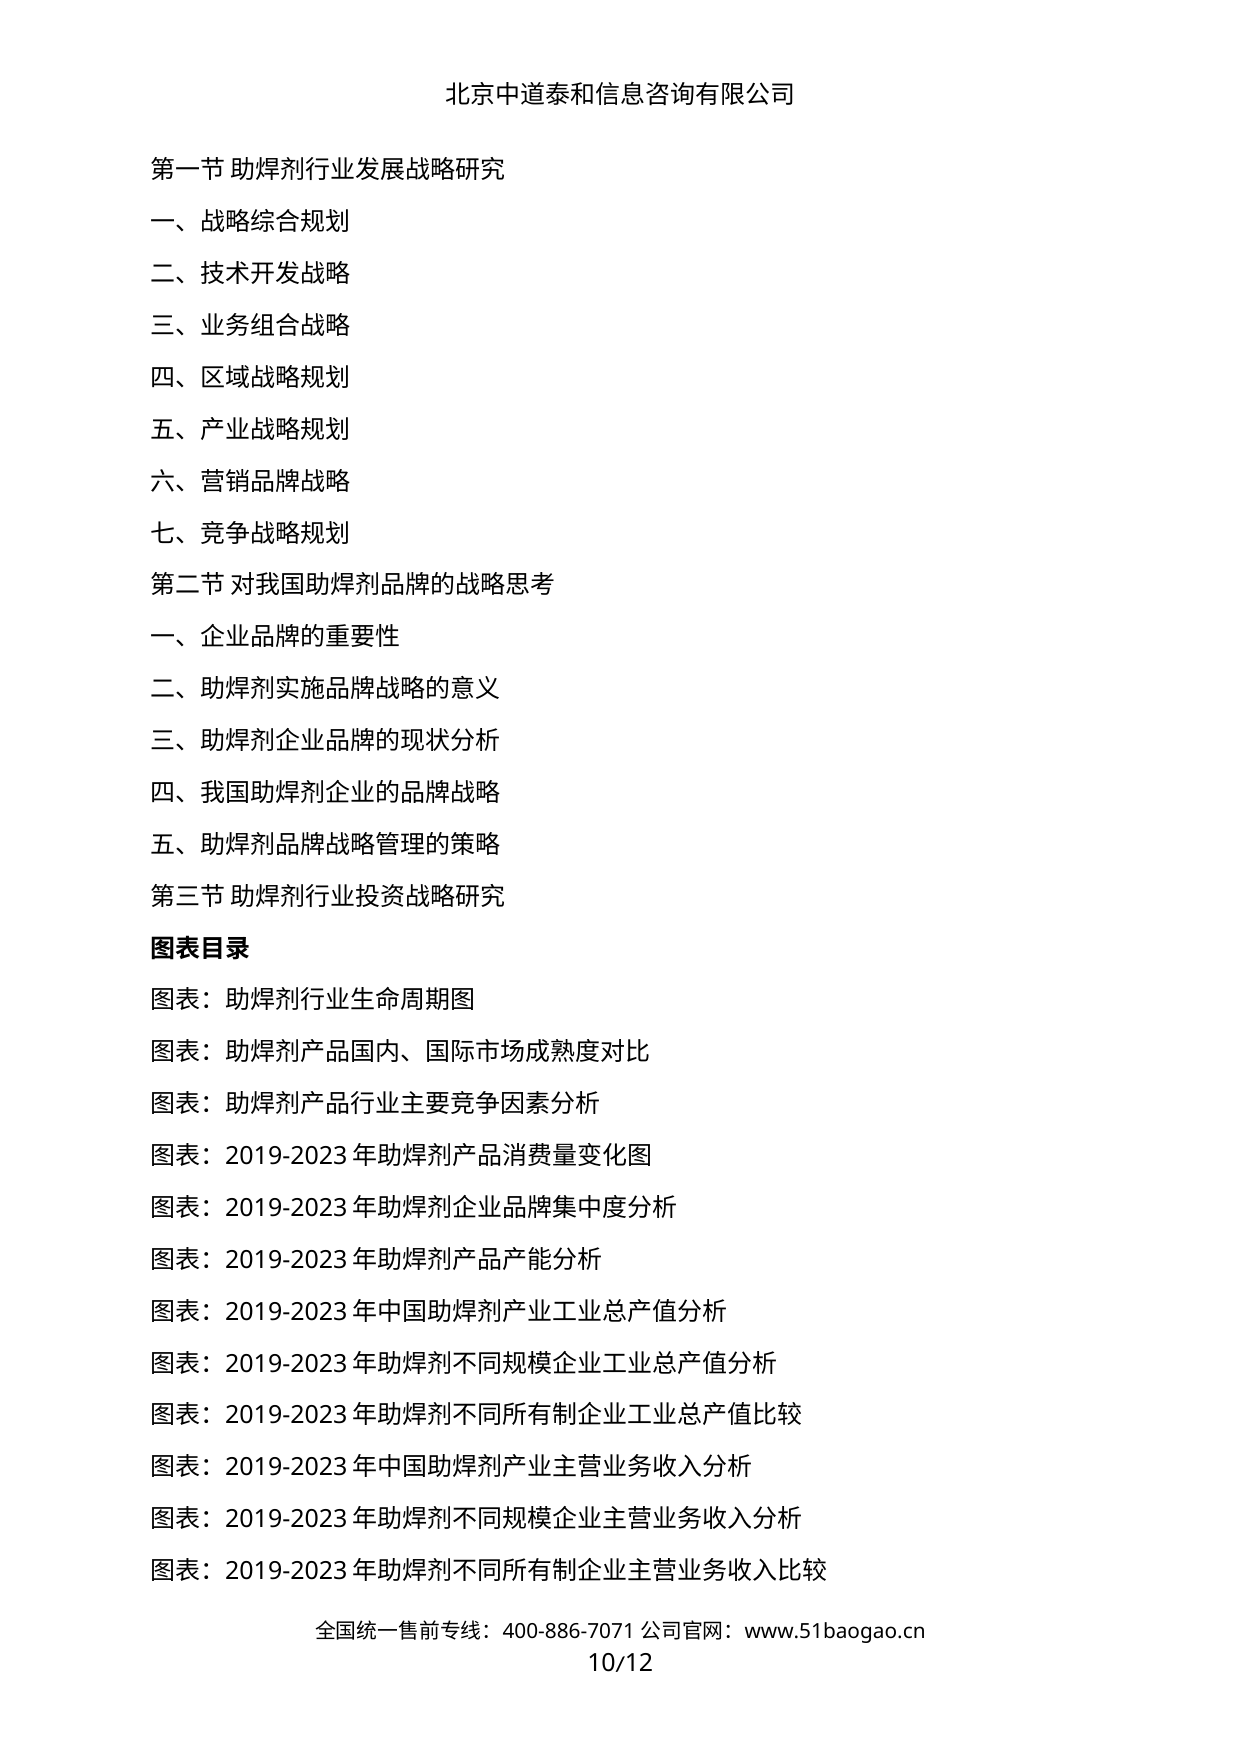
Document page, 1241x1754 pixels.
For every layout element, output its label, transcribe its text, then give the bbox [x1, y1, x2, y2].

text 五、助焊剂品牌战略管理的策略 [150, 824, 1090, 861]
text 图表目录 [150, 928, 1090, 964]
text 第三节 助焊剂行业投资战略研究 [150, 876, 1090, 912]
text 图表：2019-2023年助焊剂产品消费量变化图 [150, 1136, 1090, 1172]
text 五、产业战略规划 [150, 409, 1090, 446]
text 图表：2019-2023年助焊剂企业品牌集中度分析 [150, 1187, 1090, 1224]
text 三、助焊剂企业品牌的现状分析 [150, 721, 1090, 757]
text 六、营销品牌战略 [150, 461, 1090, 497]
text 图表：2019-2023年助焊剂不同所有制企业工业总产值比较 [150, 1395, 1090, 1431]
text 四、区域战略规划 [150, 357, 1090, 394]
text 图表：2019-2023年助焊剂产品产能分析 [150, 1239, 1090, 1276]
text 二、助焊剂实施品牌战略的意义 [150, 669, 1090, 705]
text 图表：2019-2023年中国助焊剂产业工业总产值分析 [150, 1291, 1090, 1327]
text 图表：2019-2023年助焊剂不同规模企业工业总产值分析 [150, 1343, 1090, 1379]
text 图表：助焊剂产品行业主要竞争因素分析 [150, 1084, 1090, 1120]
text 第一节 助焊剂行业发展战略研究 [150, 150, 1090, 186]
text 图表：2019-2023年助焊剂不同规模企业主营业务收入分析 [150, 1499, 1090, 1535]
text 图表：助焊剂产品国内、国际市场成熟度对比 [150, 1032, 1090, 1068]
text 一、企业品牌的重要性 [150, 617, 1090, 653]
text 二、技术开发战略 [150, 254, 1090, 290]
text 图表：2019-2023年助焊剂不同所有制企业主营业务收入比较 [150, 1551, 1090, 1587]
text 三、业务组合战略 [150, 306, 1090, 342]
text 七、竞争战略规划 [150, 513, 1090, 549]
text 一、战略综合规划 [150, 202, 1090, 238]
text 图表：助焊剂行业生命周期图 [150, 980, 1090, 1016]
text 图表：2019-2023年中国助焊剂产业主营业务收入分析 [150, 1447, 1090, 1483]
text 四、我国助焊剂企业的品牌战略 [150, 772, 1090, 809]
text 第二节 对我国助焊剂品牌的战略思考 [150, 565, 1090, 601]
